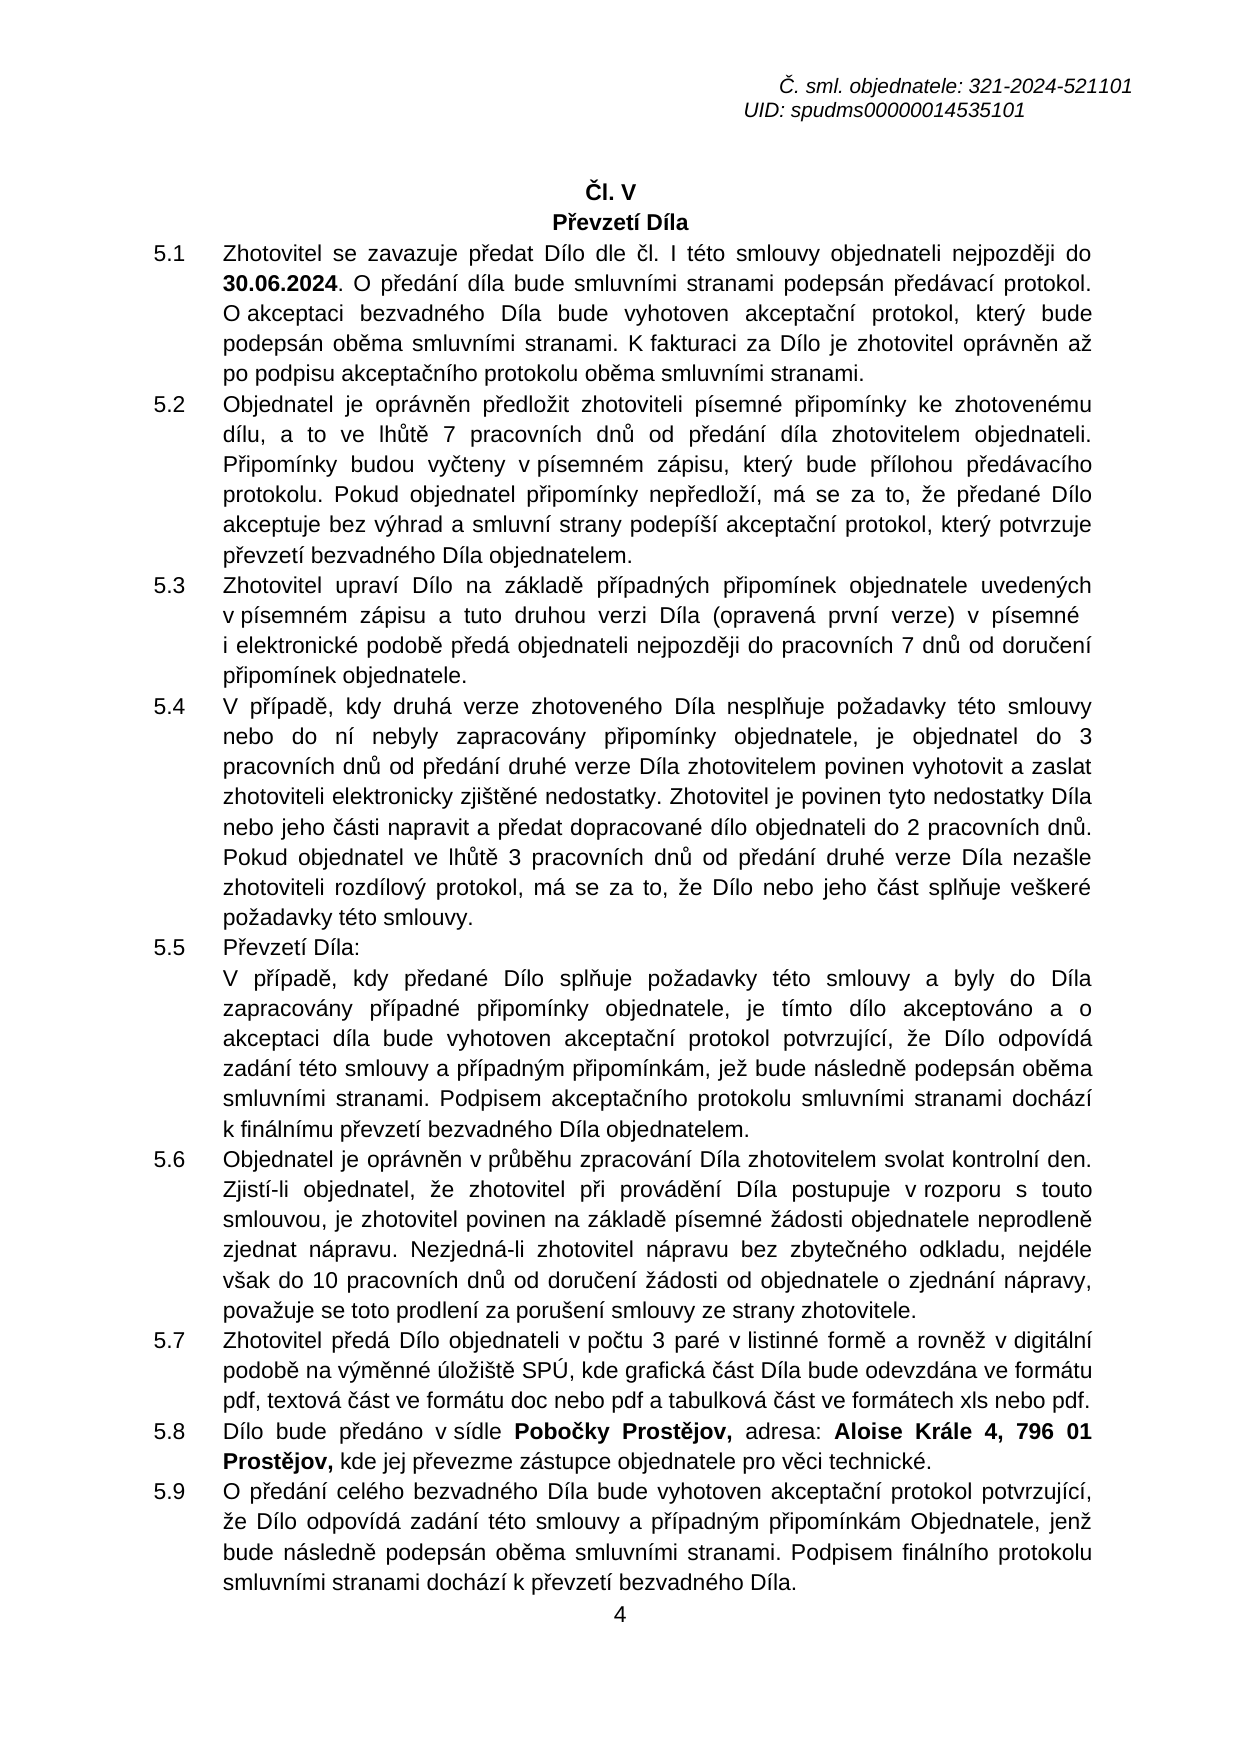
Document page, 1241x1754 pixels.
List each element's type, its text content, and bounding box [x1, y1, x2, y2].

list O předání celého bezvadného Díla bude vyhotoven akceptační protokol potvrzující, že Dílo odpovídá zadání této smlouvy a případným připomínkám Objednatele, jenž bude následně podepsán oběma smluvními stranami. Podpisem finálního protokolu smluvními stranami dochází k převzetí bezvadného Díla. [185, 1478, 1093, 1595]
text V případě, kdy předané Dílo splňuje požadavky této smlouvy a byly do Díla zapracovány případné připomínky objednatele, je tímto dílo akceptováno a o akceptaci díla bude vyhotoven akceptační protokol potvrzující, že Dílo odpovídá zadání této smlouvy a případným připomínkám, jež bude následně podepsán oběma smluvními stranami. Podpisem akceptačního protokolu smluvními stranami dochází k finálnímu převzetí bezvadného Díla objednatelem. [223, 964, 1093, 1142]
list Převzetí Díla: [185, 934, 1093, 961]
list Zhotovitel upraví Dílo na základě případných připomínek objednatele uvedených v písemném zápisu a tuto druhou verzi Díla (opravená první verze) v písemné i elektronické podobě předá objednateli nejpozději do pracovních 7 dnů od doručení připomínek objednatele. [185, 572, 1093, 689]
list Objednatel je oprávněn v průběhu zpracování Díla zhotovitelem svolat kontrolní den. Zjistí-li objednatel, že zhotovitel při provádění Díla postupuje v rozporu s touto smlouvou, je zhotovitel povinen na základě písemné žádosti objednatele neprodleně zjednat nápravu. Nezjedná-li zhotovitel nápravu bez zbytečného odkladu, nejdéle však do 10 pracovních dnů od doručení žádosti od objednatele o zjednání nápravy, považuje se toto prodlení za porušení smlouvy ze strany zhotovitele. [185, 1146, 1093, 1323]
list Objednatel je oprávněn předložit zhotoviteli písemné připomínky ke zhotovenému dílu, a to ve lhůtě 7 pracovních dnů od předání díla zhotovitelem objednateli. Připomínky budou vyčteny v písemném zápisu, který bude přílohou předávacího protokolu. Pokud objednatel připomínky nepředloží, má se za to, že předané Dílo akceptuje bez výhrad a smluvní strany podepíší akceptační protokol, který potvrzuje převzetí bezvadného Díla objednatelem. [185, 391, 1093, 568]
list Dílo bude předáno v sídle Pobočky Prostějov, adresa: Aloise Krále 4, 796 01 Prostějov, kde jej převezme zástupce objednatele pro věci technické. [185, 1418, 1093, 1474]
list Zhotovitel předá Dílo objednateli v počtu 3 paré v listinné formě a rovněž v digitální podobě na výměnné úložiště SPÚ, kde grafická část Díla bude odevzdána ve formátu pdf, textová část ve formátu doc nebo pdf a tabulková část ve formátech xls nebo pdf. [185, 1327, 1093, 1414]
list V případě, kdy druhá verze zhotoveného Díla nesplňuje požadavky této smlouvy nebo do ní nebyly zapracovány připomínky objednatele, je objednatel do 3 pracovních dnů od předání druhé verze Díla zhotovitelem povinen vyhotovit a zaslat zhotoviteli elektronicky zjištěné nedostatky. Zhotovitel je povinen tyto nedostatky Díla nebo jeho části napravit a předat dopracované dílo objednateli do 2 pracovních dnů. Pokud objednatel ve lhůtě 3 pracovních dnů od předání druhé verze Díla nezašle zhotoviteli rozdílový protokol, má se za to, že Dílo nebo jeho část splňuje veškeré požadavky této smlouvy. [185, 693, 1093, 931]
list Převzetí Díla [148, 179, 1093, 236]
list Zhotovitel se zavazuje předat Dílo dle čl. I této smlouvy objednateli nejpozději do 30.06.2024. O předání díla bude smluvními stranami podepsán předávací protokol. O akceptaci bezvadného Díla bude vyhotoven akceptační protokol, který bude podepsán oběma smluvními stranami. K fakturaci za Dílo je zhotovitel oprávněn až po podpisu akceptačního protokolu oběma smluvními stranami. [185, 239, 1093, 387]
